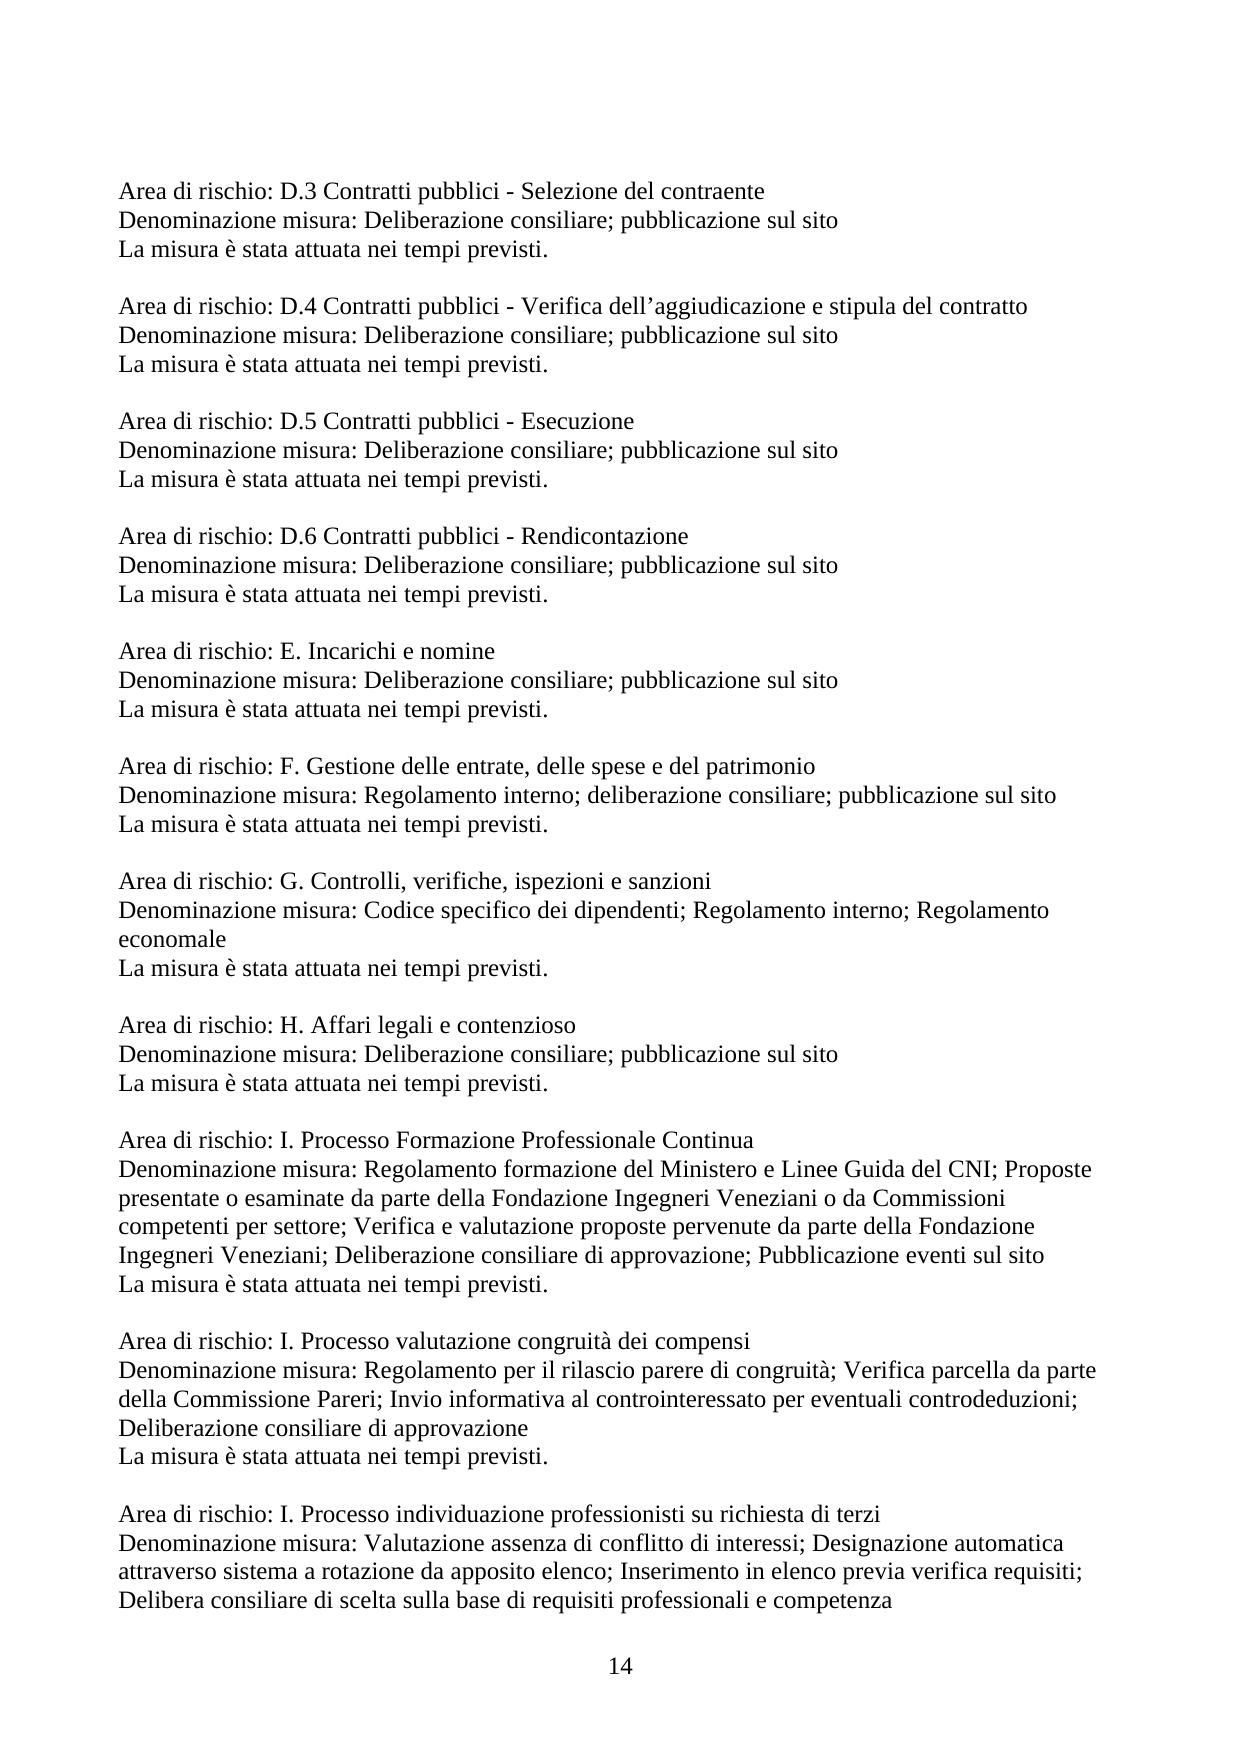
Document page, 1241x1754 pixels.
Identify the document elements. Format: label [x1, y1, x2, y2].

text [118, 148, 1122, 1614]
